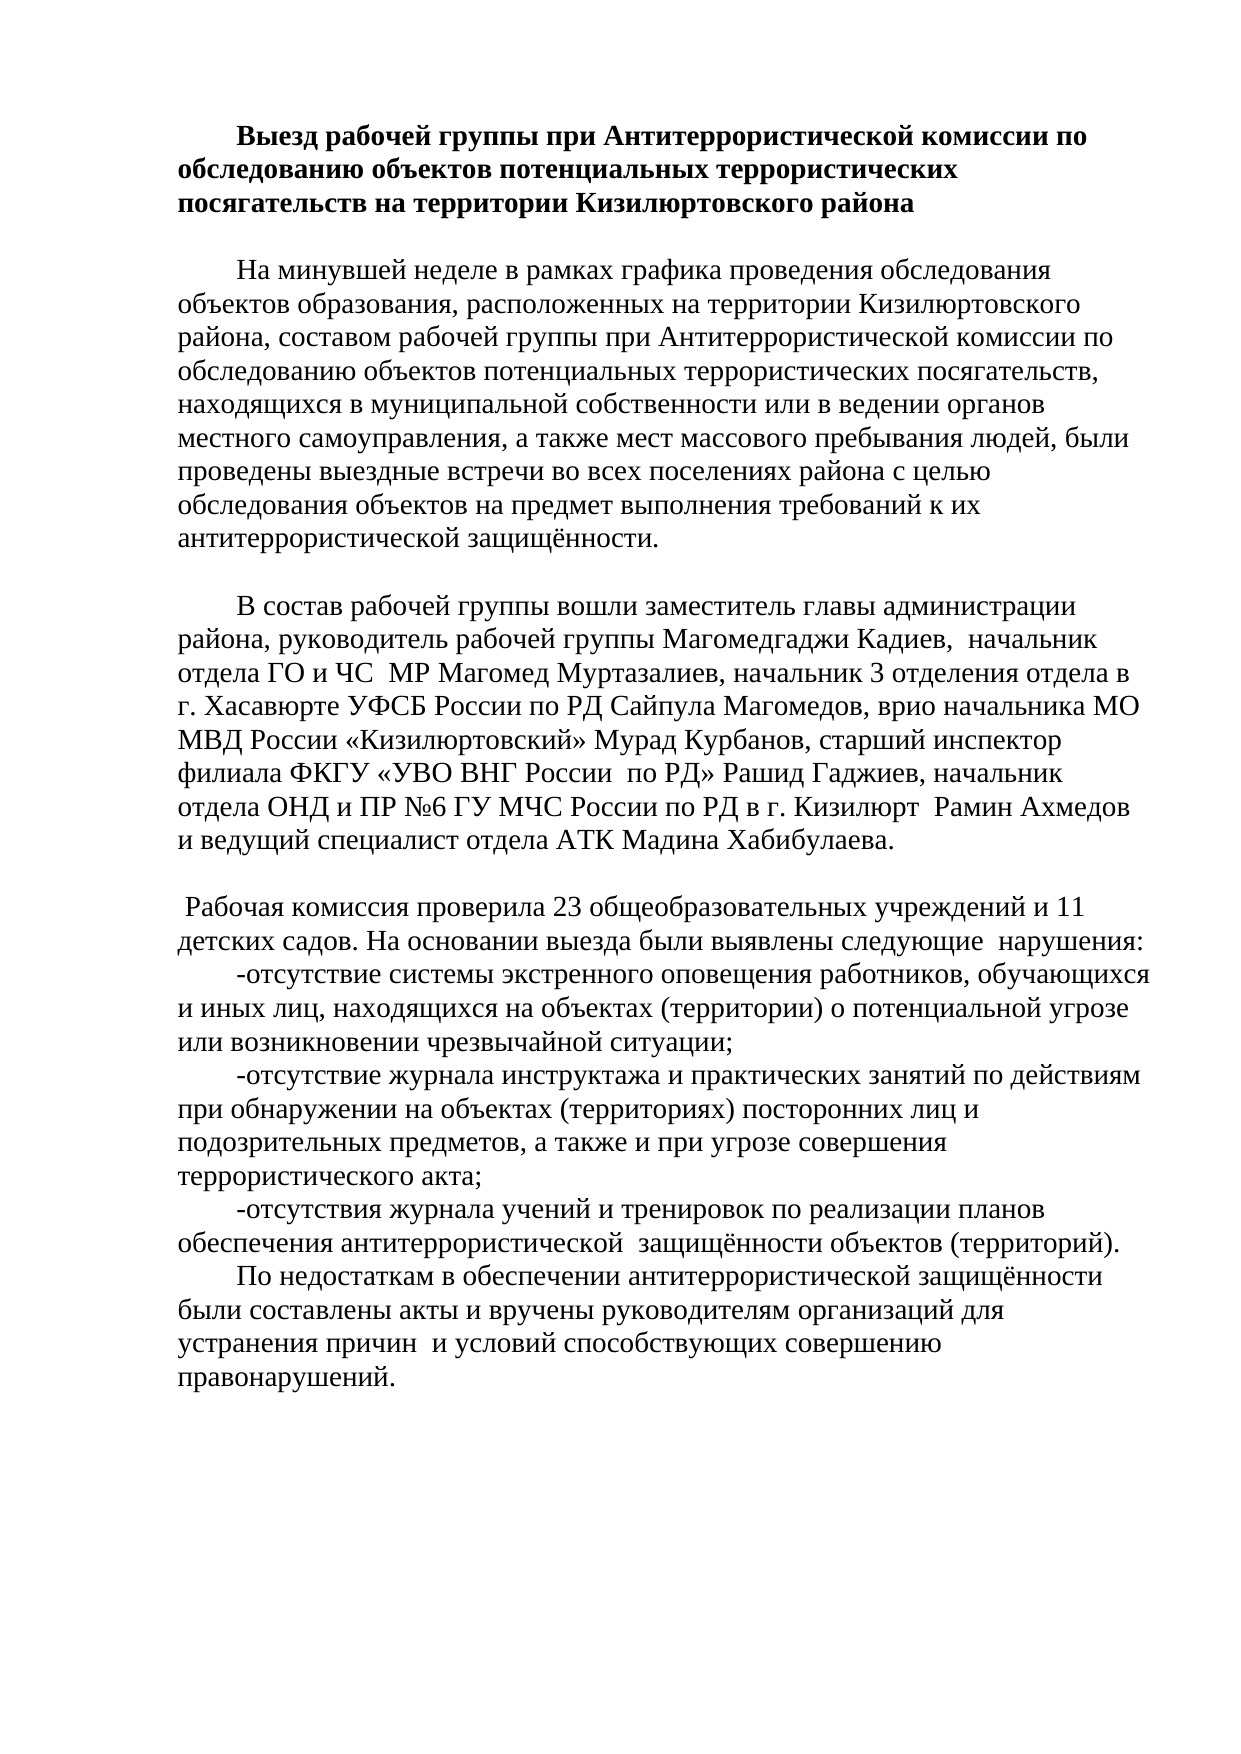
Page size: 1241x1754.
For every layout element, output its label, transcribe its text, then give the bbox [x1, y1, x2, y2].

text По недостаткам в обеспечении антитеррористической защищённости были составлены акты и вручены руководителям организаций для устранения причин и условий способствующих совершению правонарушений. [177, 1258, 1152, 1393]
text Рабочая комиссия проверила 23 общеобразовательных учреждений и 11 детских садов. На основании выезда были выявлены следующие нарушения: [177, 889, 1152, 957]
text На минувшей неделе в рамках графика проведения обследования объектов образования, расположенных на территории Кизилюртовского района, составом рабочей группы при Антитеррористической комиссии по обследованию объектов потенциальных террористических посягательств, находящихся в муниципальной собственности или в ведении органов местного самоуправления, а также мест массового пребывания людей, были проведены выездные встречи во всех поселениях района с целью обследования объектов на предмет выполнения требований к их антитеррористической защищённости. [177, 252, 1152, 554]
text -отсутствие журнала инструктажа и практических занятий по действиям при обнаружении на объектах (территориях) посторонних лиц и подозрительных предметов, а также и при угрозе совершения террористического акта; [177, 1057, 1152, 1191]
text В состав рабочей группы вошли заместитель главы администрации района, руководитель рабочей группы Магомедгаджи Кадиев, начальник отдела ГО и ЧС МР Магомед Муртазалиев, начальник 3 отделения отдела в г. Хасавюрте УФСБ России по РД Сайпула Магомедов, врио начальника MO МВД России «Кизилюртовский» Мурад Курбанов, старший инспектор филиала ФКГУ «УВО ВНГ России по РД» Рашид Гаджиев, начальник отдела ОНД и ПР №6 ГУ МЧС России по РД в г. Кизилюрт Рамин Ахмедов и ведущий специалист отдела АТК Мадина Хабибулаева. [177, 588, 1152, 856]
text -отсутствия журнала учений и тренировок по реализации планов обеспечения антитеррористической защищённости объектов (территорий). [177, 1191, 1152, 1258]
text Выезд рабочей группы при Антитеррористической комиссии по обследованию объектов потенциальных террористических посягательств на территории Кизилюртовского района [177, 118, 1152, 219]
text -отсутствие системы экстренного оповещения работников, обучающихся и иных лиц, находящихся на объектах (территории) о потенциальной угрозе или возникновении чрезвычайной ситуации; [177, 957, 1152, 1057]
